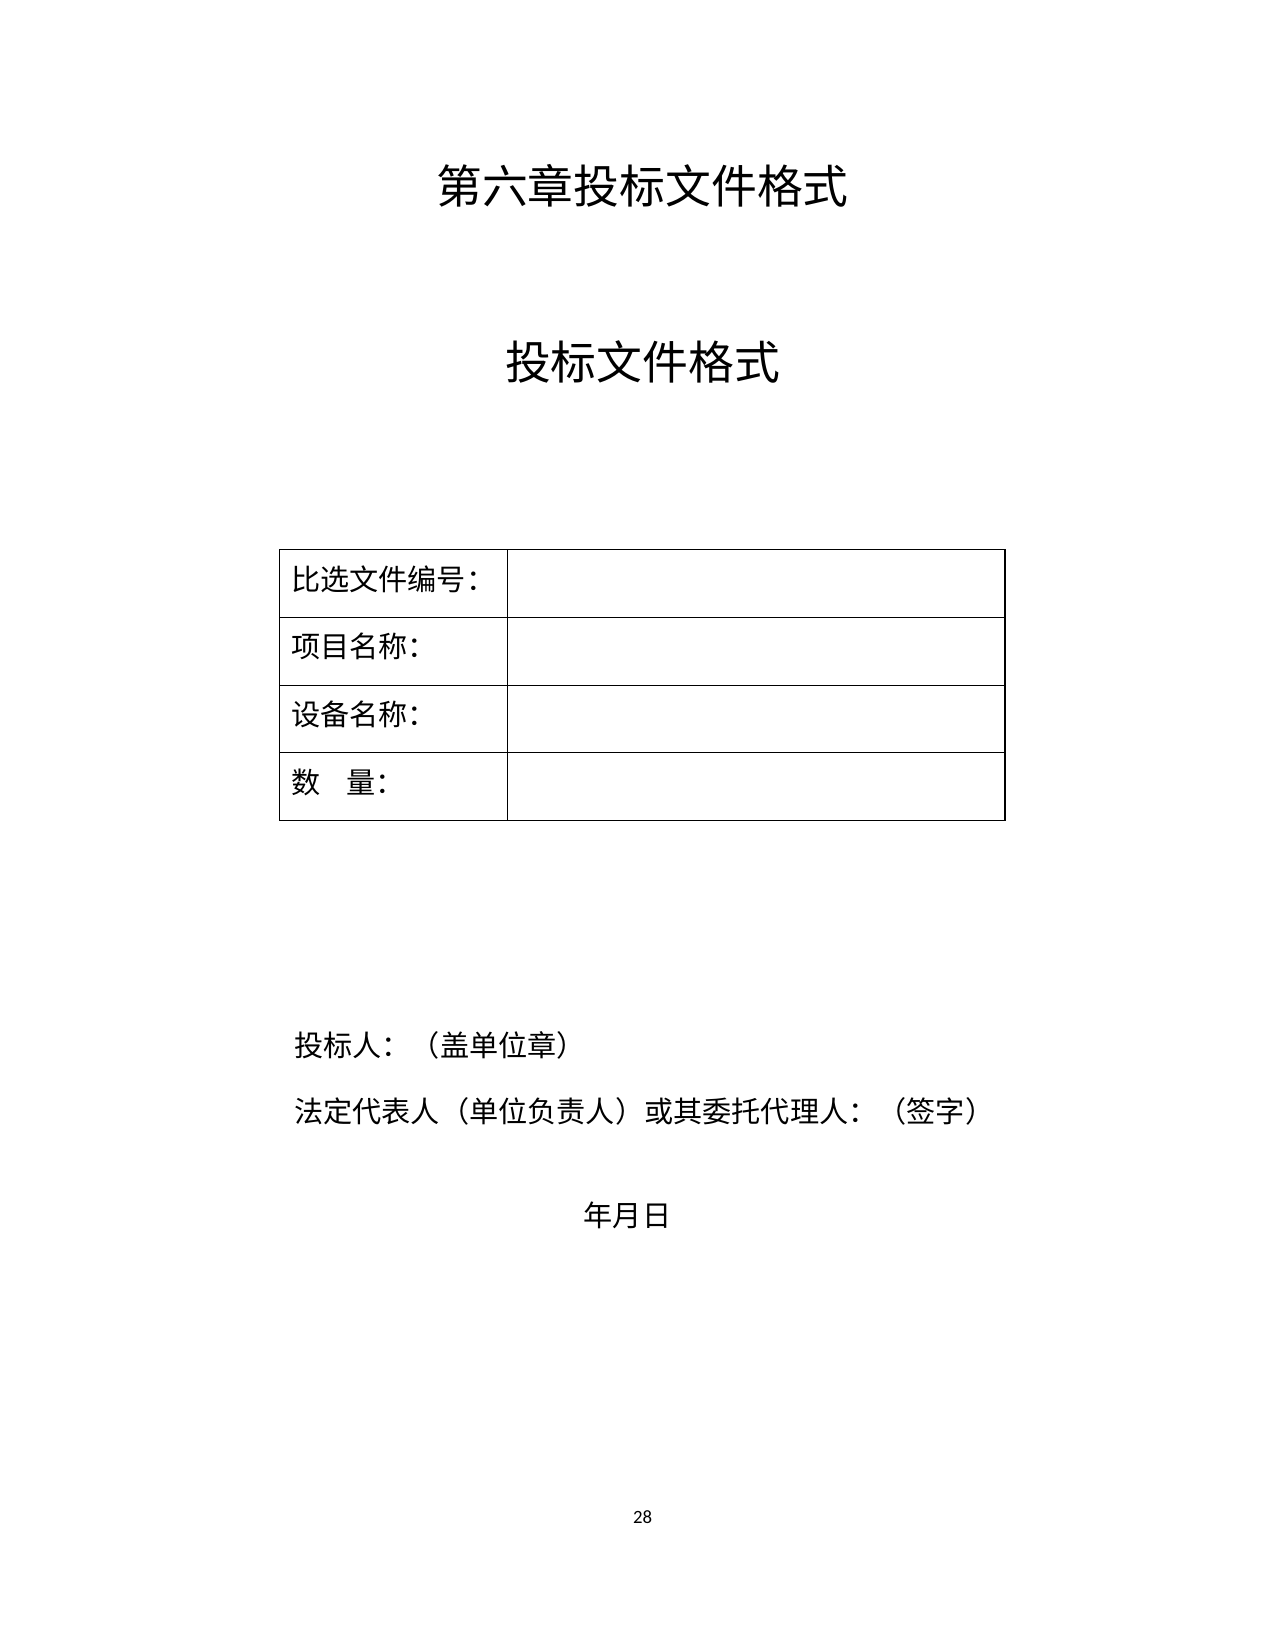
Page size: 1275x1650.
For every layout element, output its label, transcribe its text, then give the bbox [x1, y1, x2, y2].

subtitle 第六章投标文件格式 [177, 151, 1107, 217]
text 投标人：（盖单位章） [294, 1022, 1107, 1064]
table_header 比选文件编号： [280, 550, 507, 617]
table_cell [508, 753, 1004, 820]
table_cell 设备名称： [280, 686, 507, 752]
table_header [508, 550, 1004, 617]
text 年月日 [177, 1193, 1107, 1235]
table_cell 数 量： [280, 753, 507, 820]
table_cell [508, 686, 1004, 752]
table_cell [508, 618, 1004, 684]
table_cell 项目名称： [280, 618, 507, 684]
text 投标文件格式 [177, 326, 1107, 392]
text 法定代表人（单位负责人）或其委托代理人：（签字） [294, 1088, 1107, 1131]
